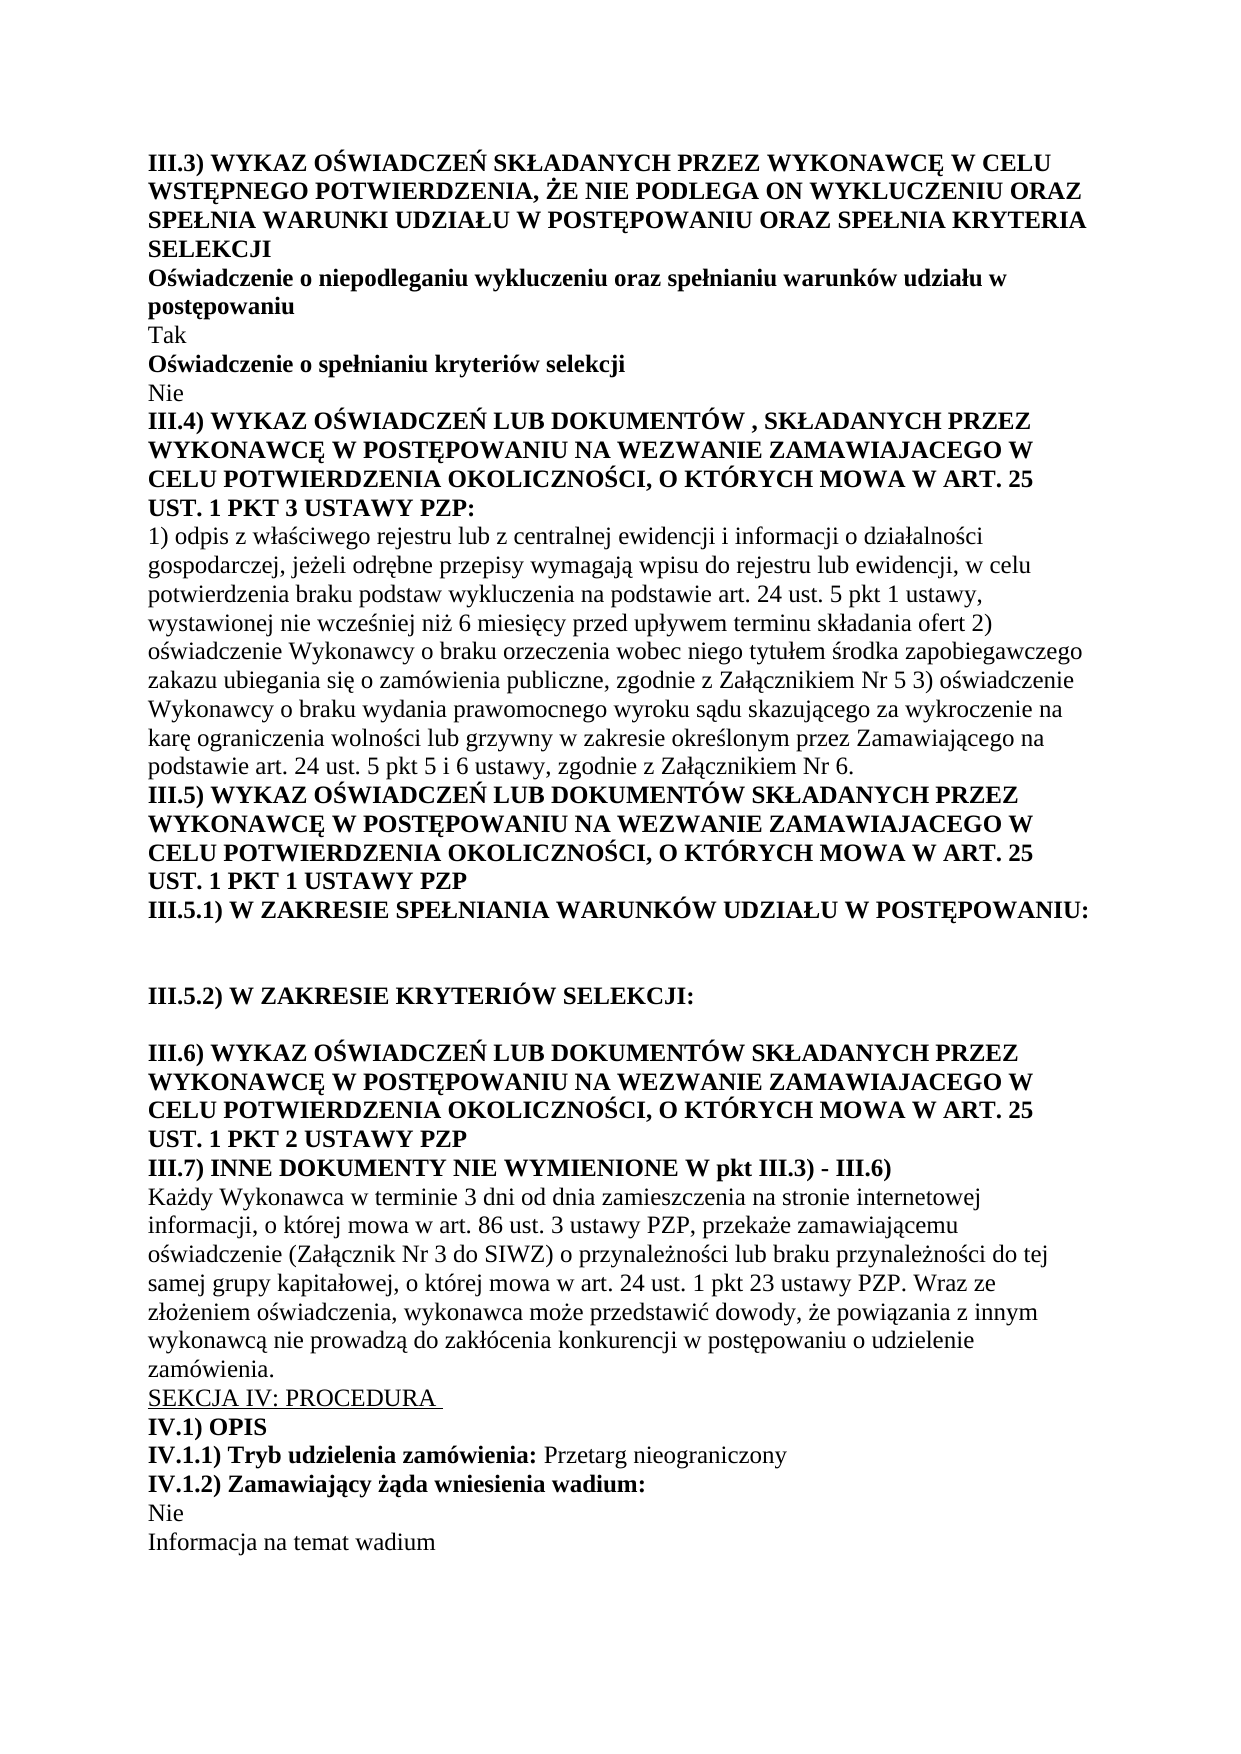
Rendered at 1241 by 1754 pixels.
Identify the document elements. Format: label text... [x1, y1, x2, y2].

text SEKCJA IV: PROCEDURA [148, 1383, 1093, 1412]
text Każdy Wykonawca w terminie 3 dni od dnia zamieszczenia na stronie internetowej informacji, o której mowa w art. 86 ust. 3 ustawy PZP, przekaże zamawiającemu oświadczenie (Załącznik Nr 3 do SIWZ) o przynależności lub braku przynależności do tej samej grupy kapitałowej, o której mowa w art. 24 ust. 1 pkt 23 ustawy PZP. Wraz ze złożeniem oświadczenia, wykonawca może przedstawić dowody, że powiązania z innym wykonawcą nie prowadzą do zakłócenia konkurencji w postępowaniu o udzielenie zamówienia. [148, 1182, 1093, 1383]
text Oświadczenie o niepodleganiu wykluczeniu oraz spełnianiu warunków udziału w postępowaniu Tak Oświadczenie o spełnianiu kryteriów selekcji Nie [148, 263, 1093, 406]
text III.5) WYKAZ OŚWIADCZEŃ LUB DOKUMENTÓW SKŁADANYCH PRZEZ WYKONAWCĘ W POSTĘPOWANIU NA WEZWANIE ZAMAWIAJACEGO W CELU POTWIERDZENIA OKOLICZNOŚCI, O KTÓRYCH MOWA W ART. 25 UST. 1 PKT 1 USTAWY PZP [148, 780, 1093, 895]
text Nie Informacja na temat wadium [148, 1498, 1093, 1584]
text III.6) WYKAZ OŚWIADCZEŃ LUB DOKUMENTÓW SKŁADANYCH PRZEZ WYKONAWCĘ W POSTĘPOWANIU NA WEZWANIE ZAMAWIAJACEGO W CELU POTWIERDZENIA OKOLICZNOŚCI, O KTÓRYCH MOWA W ART. 25 UST. 1 PKT 2 USTAWY PZP [148, 1038, 1093, 1153]
text IV.1) OPIS IV.1.1) Tryb udzielenia zamówienia: Przetarg nieograniczony IV.1.2) Zamawiający żąda wniesienia wadium: [148, 1412, 1093, 1498]
text III.5.1) W ZAKRESIE SPEŁNIANIA WARUNKÓW UDZIAŁU W POSTĘPOWANIU: III.5.2) W ZAKRESIE KRYTERIÓW SELEKCJI: [148, 895, 1093, 1038]
text III.3) WYKAZ OŚWIADCZEŃ SKŁADANYCH PRZEZ WYKONAWCĘ W CELU WSTĘPNEGO POTWIERDZENIA, ŻE NIE PODLEGA ON WYKLUCZENIU ORAZ SPEŁNIA WARUNKI UDZIAŁU W POSTĘPOWANIU ORAZ SPEŁNIA KRYTERIA SELEKCJI [148, 148, 1093, 263]
text 1) odpis z właściwego rejestru lub z centralnej ewidencji i informacji o działalności gospodarczej, jeżeli odrębne przepisy wymagają wpisu do rejestru lub ewidencji, w celu potwierdzenia braku podstaw wykluczenia na podstawie art. 24 ust. 5 pkt 1 ustawy, wystawionej nie wcześniej niż 6 miesięcy przed upływem terminu składania ofert 2) oświadczenie Wykonawcy o braku orzeczenia wobec niego tytułem środka zapobiegawczego zakazu ubiegania się o zamówienia publiczne, zgodnie z Załącznikiem Nr 5 3) oświadczenie Wykonawcy o braku wydania prawomocnego wyroku sądu skazującego za wykroczenie na karę ograniczenia wolności lub grzywny w zakresie określonym przez Zamawiającego na podstawie art. 24 ust. 5 pkt 5 i 6 ustawy, zgodnie z Załącznikiem Nr 6. [148, 521, 1093, 780]
text III.4) WYKAZ OŚWIADCZEŃ LUB DOKUMENTÓW , SKŁADANYCH PRZEZ WYKONAWCĘ W POSTĘPOWANIU NA WEZWANIE ZAMAWIAJACEGO W CELU POTWIERDZENIA OKOLICZNOŚCI, O KTÓRYCH MOWA W ART. 25 UST. 1 PKT 3 USTAWY PZP: [148, 406, 1093, 521]
text III.7) INNE DOKUMENTY NIE WYMIENIONE W pkt III.3) - III.6) [148, 1153, 1093, 1182]
